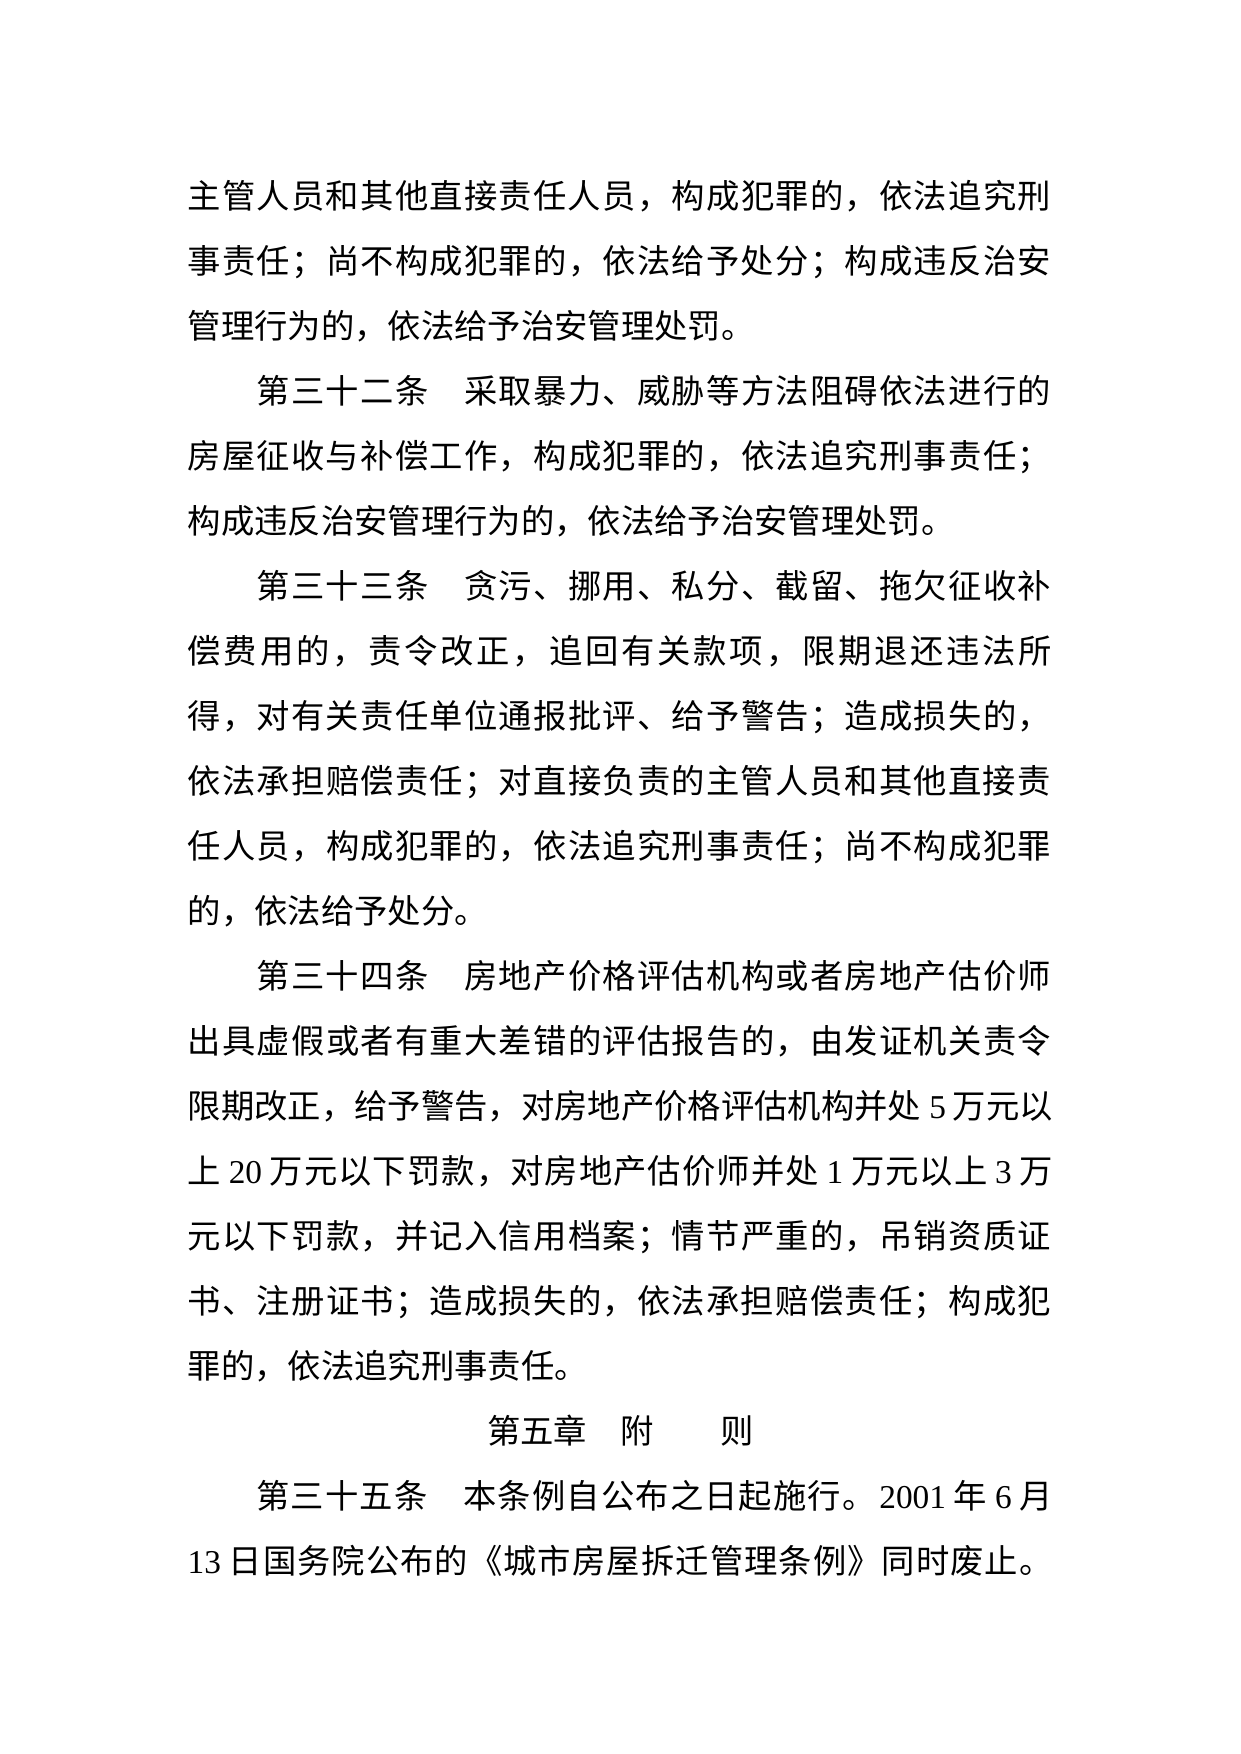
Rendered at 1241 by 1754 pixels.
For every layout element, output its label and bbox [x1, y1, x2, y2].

table_cell [188, 162, 1053, 1592]
